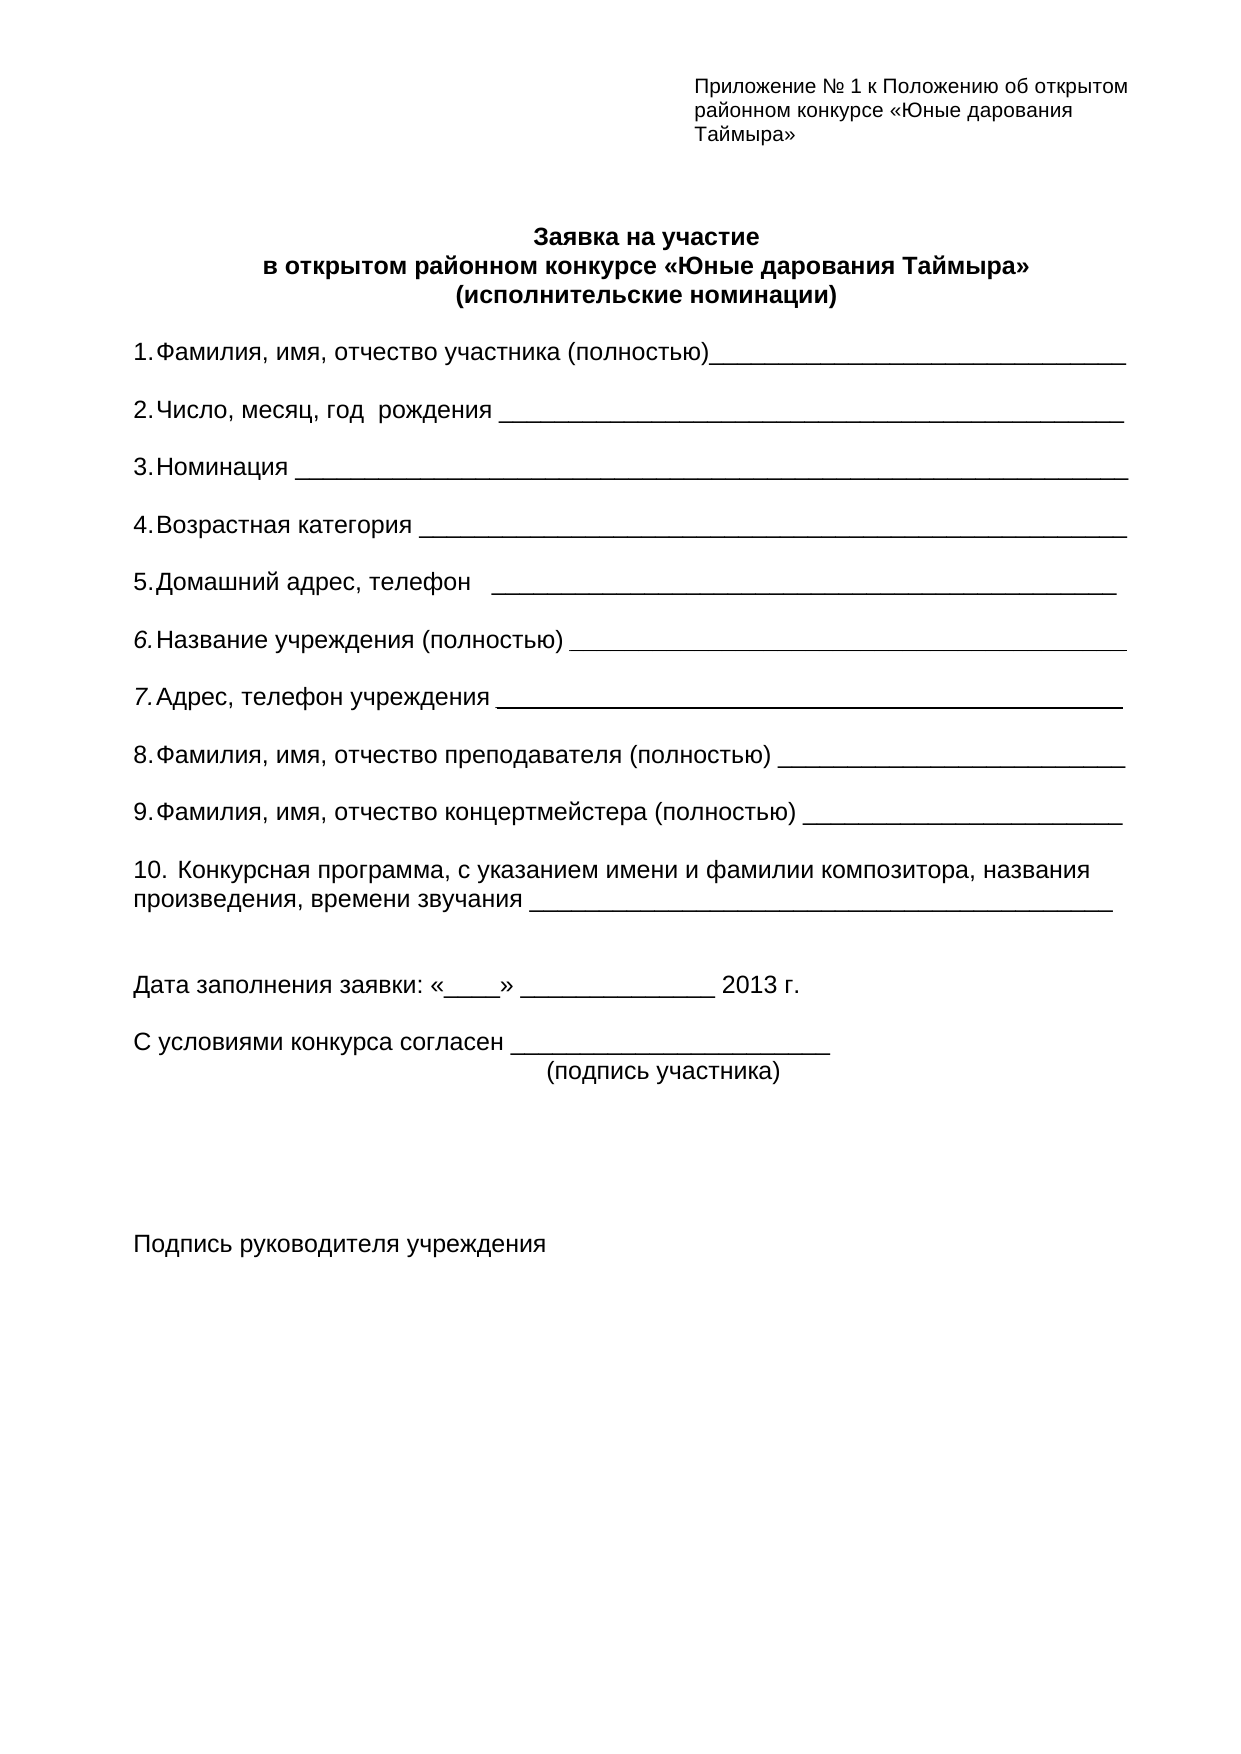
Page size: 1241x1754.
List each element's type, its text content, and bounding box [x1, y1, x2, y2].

list Домашний адрес, телефон _____________________________________________ [133, 567, 1152, 596]
list Фамилия, имя, отчество концертмейстера (полностью) _______________________ [133, 797, 1152, 826]
list Название учреждения (полностью) ________________________________________ [133, 625, 1152, 654]
text (исполнительские номинации) [141, 280, 1152, 309]
list Конкурсная программа, с указанием имени и фамилии композитора, названия произведения, времени звучания __________________________________________ [133, 855, 1152, 912]
text С условиями конкурса согласен _______________________ [133, 1027, 1152, 1056]
text Подпись руководителя учреждения [133, 1229, 1152, 1257]
list Возрастная категория ___________________________________________________ [133, 510, 1152, 539]
text Приложение № 1 к Положению об открытом районном конкурсе «Юные дарования Таймыра» [694, 74, 1152, 146]
text (подпись участника) [133, 1056, 1152, 1085]
text Заявка на участие [141, 222, 1152, 251]
list Фамилия, имя, отчество преподавателя (полностью) _________________________ [133, 740, 1152, 769]
text Дата заполнения заявки: «____» ______________ 2013 г. [133, 970, 1152, 999]
list Адрес, телефон учреждения _____________________________________________ [133, 682, 1152, 711]
text в открытом районном конкурсе «Юные дарования Таймыра» [141, 251, 1152, 280]
list Число, месяц, год рождения _____________________________________________ [133, 395, 1152, 424]
list Фамилия, имя, отчество участника (полностью)______________________________ [133, 337, 1152, 366]
list Номинация ____________________________________________________________ [133, 452, 1152, 481]
